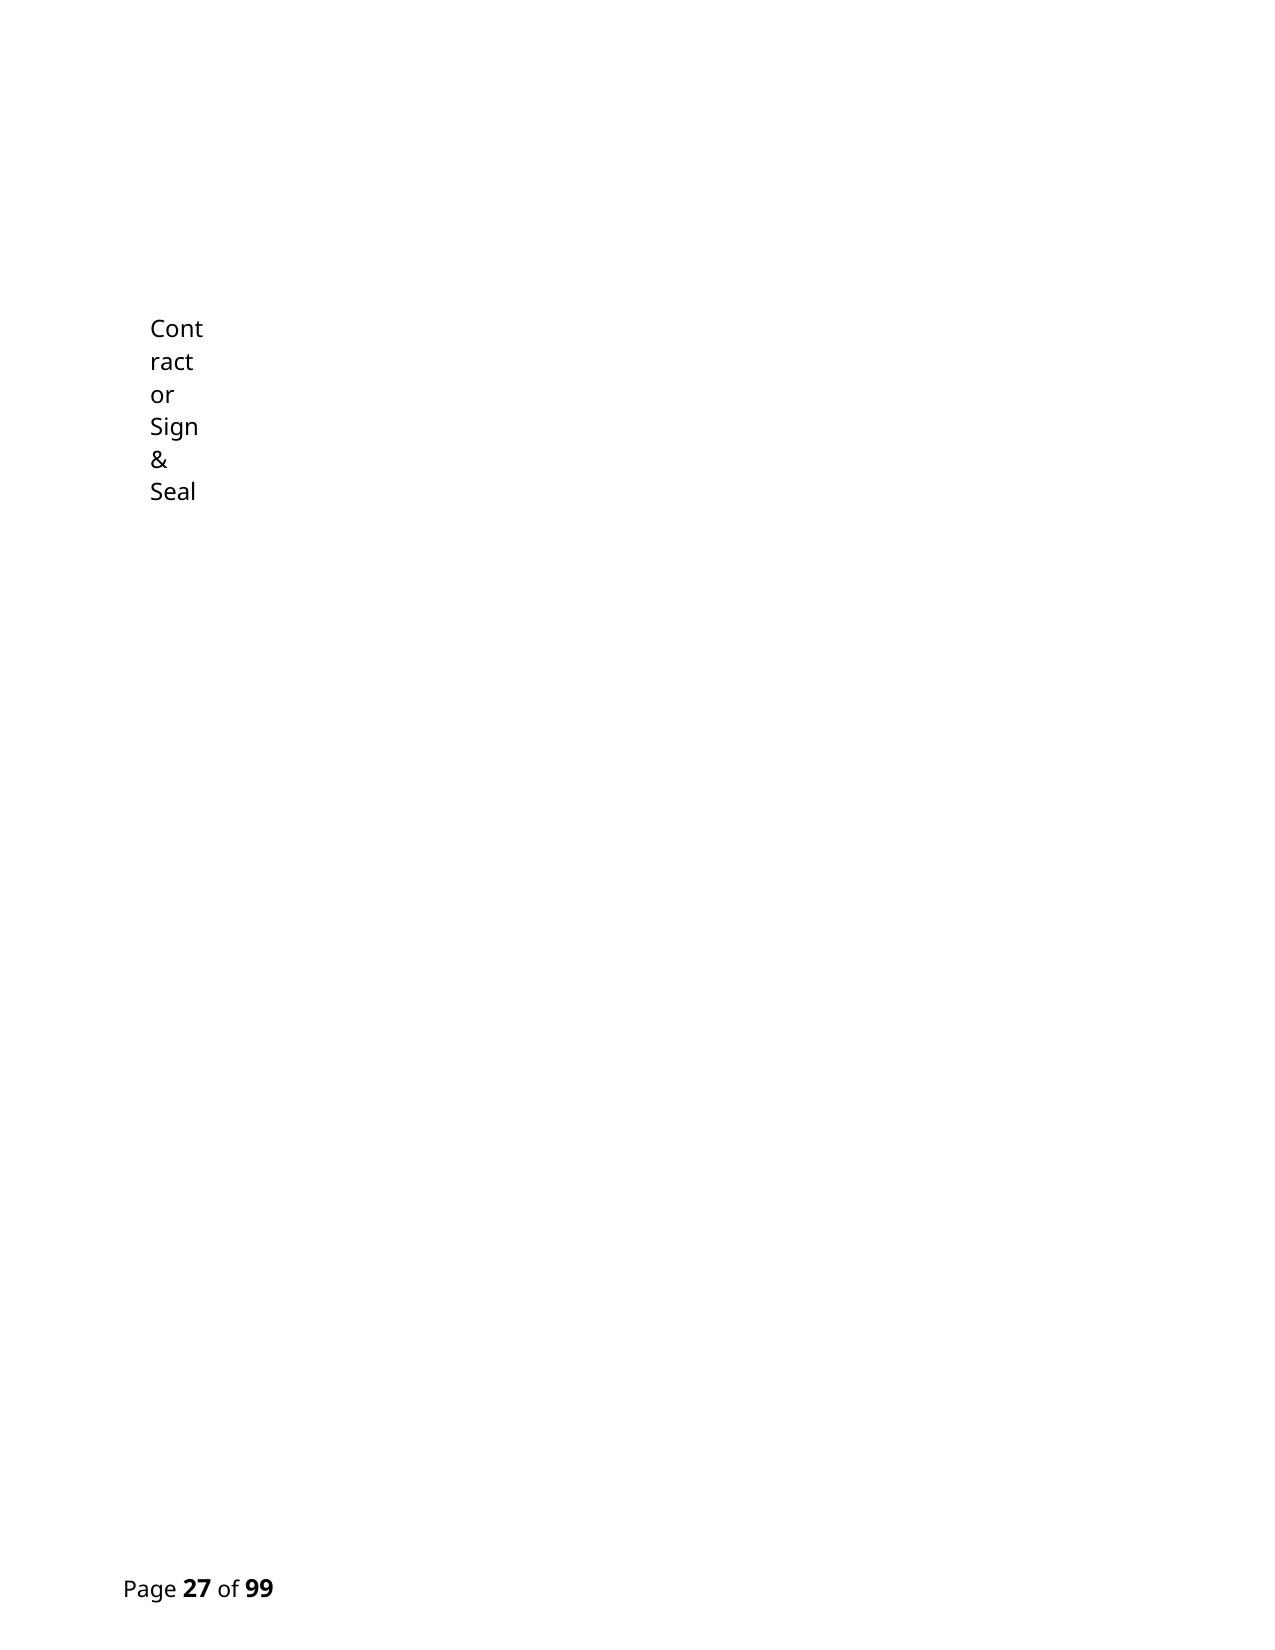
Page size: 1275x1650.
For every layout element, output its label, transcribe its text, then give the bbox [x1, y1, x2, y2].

subtitle Contractor Sign & Seal [150, 312, 206, 508]
